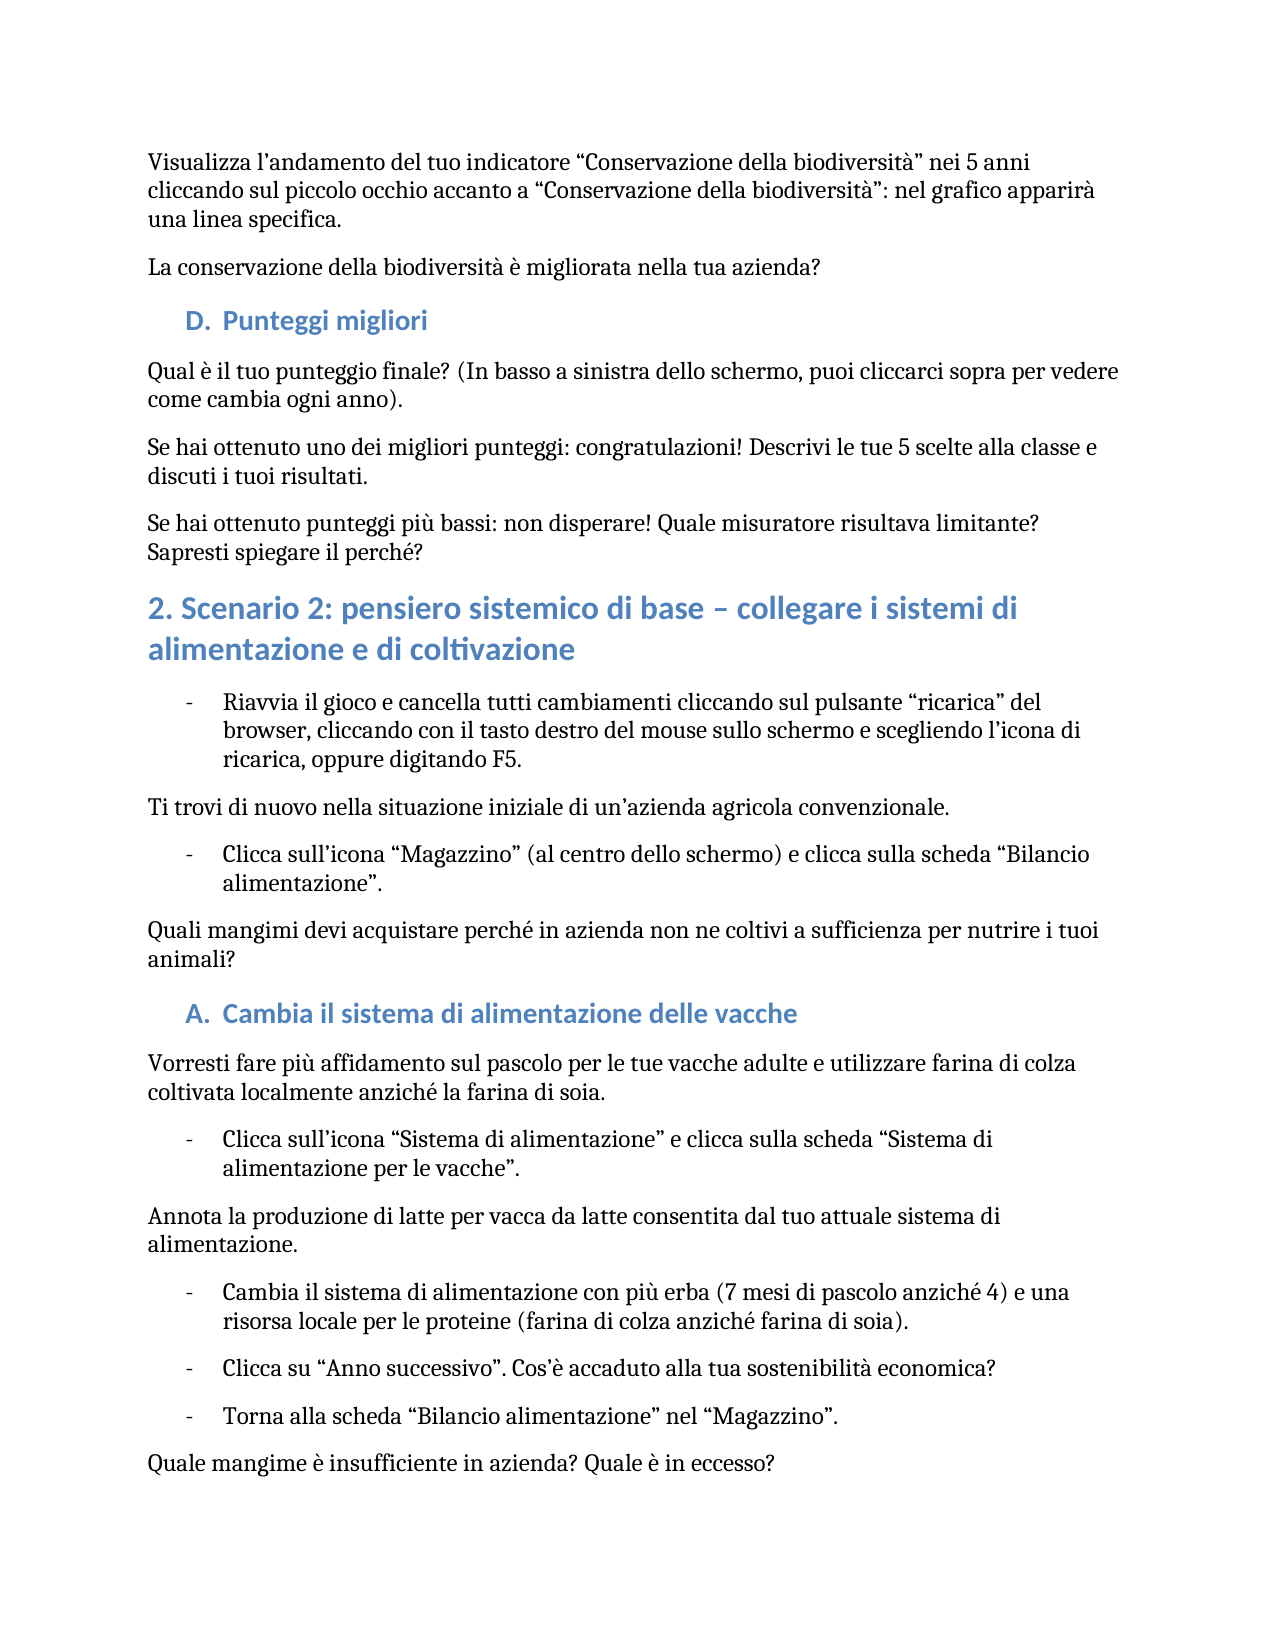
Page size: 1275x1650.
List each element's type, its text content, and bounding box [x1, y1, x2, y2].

subtitle Cambia il sistema di alimentazione delle vacche [185, 995, 1127, 1030]
list Riavvia il gioco e cancella tutti cambiamenti cliccando sul pulsante “ricarica” del browser, cliccando con il tasto destro del mouse sullo schermo e scegliendo l’icona di ricarica, oppure digitando F5. [185, 688, 1127, 774]
list Clicca sull’icona “Magazzino” (al centro dello schermo) e clicca sulla scheda “Bilancio alimentazione”. [185, 840, 1127, 898]
text Se hai ottenuto punteggi più bassi: non disperare! Quale misuratore risultava limitante? Sapresti spiegare il perché? [148, 509, 1127, 567]
list Clicca su “Anno successivo”. Cos’è accaduto alla tua sostenibilità economica? [185, 1354, 1127, 1383]
text Vorresti fare più affidamento sul pascolo per le tue vacche adulte e utilizzare farina di colza coltivata localmente anziché la farina di soia. [148, 1049, 1127, 1107]
text Ti trovi di nuovo nella situazione iniziale di un’azienda agricola convenzionale. [148, 793, 1127, 821]
text Quali mangimi devi acquistare perché in azienda non ne coltivi a sufficienza per nutrire i tuoi animali? [148, 916, 1127, 974]
subtitle Punteggi migliori [185, 302, 1127, 338]
list Clicca sull’icona “Sistema di alimentazione” e clicca sulla scheda “Sistema di alimentazione per le vacche”. [185, 1125, 1127, 1183]
text Annota la produzione di latte per vacca da latte consentita dal tuo attuale sistema di alimentazione. [148, 1202, 1127, 1259]
list Cambia il sistema di alimentazione con più erba (7 mesi di pascolo anziché 4) e una risorsa locale per le proteine (farina di colza anziché farina di soia). [185, 1278, 1127, 1335]
subtitle 2. Scenario 2: pensiero sistemico di base – collegare i sistemi di alimentazione e di coltivazione [148, 587, 1127, 669]
text Quale mangime è insufficiente in azienda? Quale è in eccesso? [148, 1449, 1127, 1478]
text Visualizza l’andamento del tuo indicatore “Conservazione della biodiversità” nei 5 anni cliccando sul piccolo occhio accanto a “Conservazione della biodiversità”: nel grafico apparirà una linea specifica. [148, 148, 1127, 234]
text Qual è il tuo punteggio finale? (In basso a sinistra dello schermo, puoi cliccarci sopra per vedere come cambia ogni anno). [148, 357, 1127, 414]
list Torna alla scheda “Bilancio alimentazione” nel “Magazzino”. [185, 1402, 1127, 1430]
text Se hai ottenuto uno dei migliori punteggi: congratulazioni! Descrivi le tue 5 scelte alla classe e discuti i tuoi risultati. [148, 433, 1127, 490]
text La conservazione della biodiversità è migliorata nella tua azienda? [148, 253, 1127, 281]
